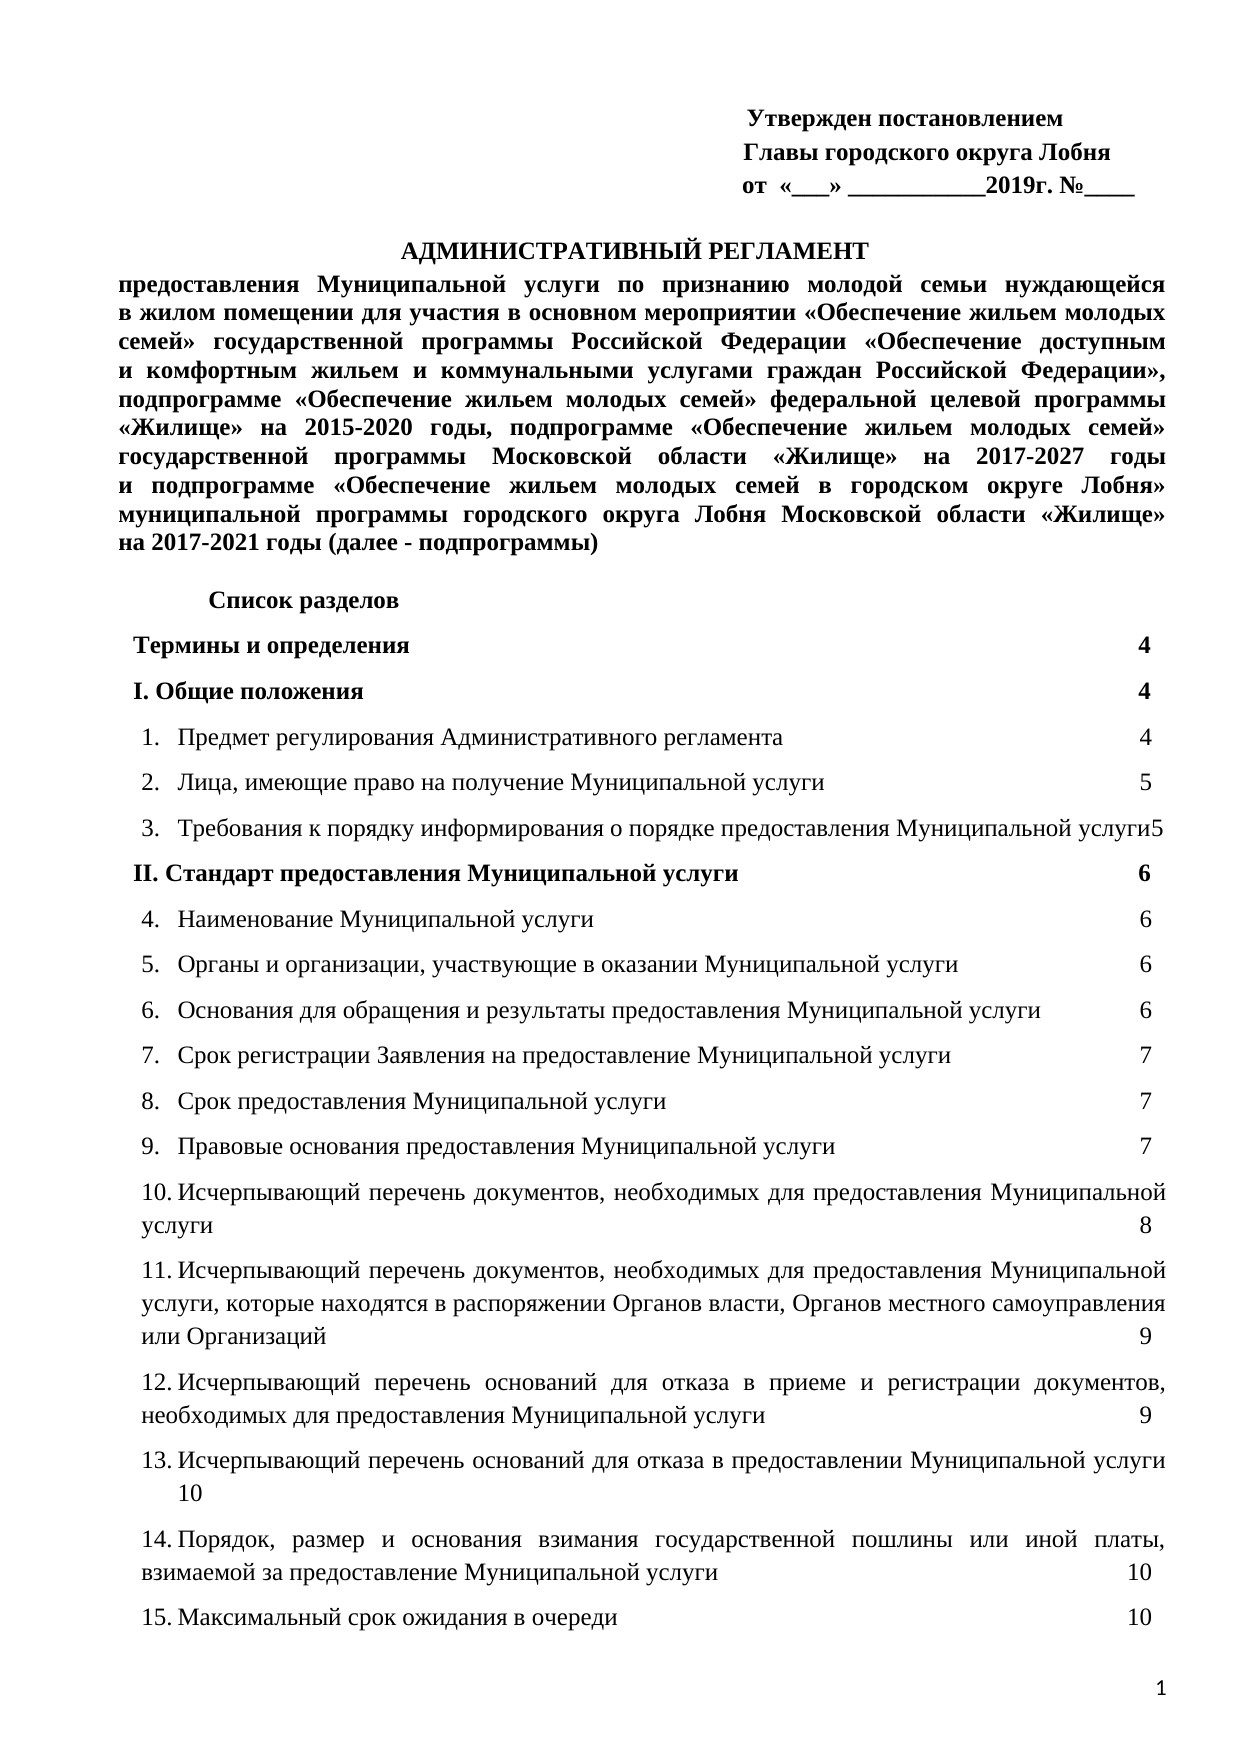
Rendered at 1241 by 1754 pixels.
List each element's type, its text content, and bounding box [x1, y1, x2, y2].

text 8. Срок предоставления Муниципальной услуги 7 [141, 1086, 1167, 1114]
text 7. Срок регистрации Заявления на предоставление Муниципальной услуги 7 [141, 1040, 1167, 1069]
text 12. Исчерпывающий перечень оснований для отказа в приеме и регистрации документов, необходимых для предоставления Муниципальной услуги 9 [141, 1367, 1167, 1429]
text 9. Правовые основания предоставления Муниципальной услуги 7 [141, 1131, 1167, 1160]
text Главы городского округа Лобня [118, 137, 1167, 165]
text 15. Максимальный срок ожидания в очереди 10 [141, 1602, 1167, 1631]
text 10. Исчерпывающий перечень документов, необходимых для предоставления Муниципальной услуги 8 [141, 1177, 1167, 1238]
text II. Стандарт предоставления Муниципальной услуги 6 [133, 858, 1167, 887]
text 3. Требования к порядку информирования о порядке предоставления Муниципальной услуги 5 [141, 813, 1167, 841]
text Список разделов [118, 585, 1167, 614]
text от «___» ___________2019г. №____ [118, 170, 1152, 198]
text 13. Исчерпывающий перечень оснований для отказа в предоставлении Муниципальной услуги 10 [141, 1445, 1167, 1507]
text I. Общие положения 4 [133, 676, 1167, 705]
text 11. Исчерпывающий перечень документов, необходимых для предоставления Муниципальной услуги, которые находятся в распоряжении Органов власти, Органов местного самоуправления или Организаций 9 [141, 1255, 1167, 1350]
text АДМИНИСТРАТИВНЫЙ РЕГЛАМЕНТ [118, 236, 1152, 264]
text 6. Основания для обращения и результаты предоставления Муниципальной услуги 6 [141, 995, 1167, 1023]
text 4. Наименование Муниципальной услуги 6 [141, 904, 1167, 932]
text Термины и определения 4 [133, 631, 1167, 659]
text 5. Органы и организации, участвующие в оказании Муниципальной услуги 6 [141, 949, 1167, 978]
text 1. Предмет регулирования Административного регламента 4 [141, 722, 1167, 750]
text Утвержден постановлением [118, 103, 1167, 132]
text 2. Лица, имеющие право на получение Муниципальной услуги 5 [141, 767, 1167, 796]
text 14. Порядок, размер и основания взимания государственной пошлины или иной платы, взимаемой за предоставление Муниципальной услуги 10 [141, 1524, 1167, 1586]
text предоставления Муниципальной услуги по признанию молодой семьи нуждающейся в жилом помещении для участия в основном мероприятии «Обеспечение жильем молодых семей» государственной программы Российской Федерации «Обеспечение доступным и комфортным жильем и коммунальными услугами граждан Российской Федерации», подпрограмме «Обеспечение жильем молодых семей» федеральной целевой программы «Жилище» на 2015-2020 годы, подпрограмме «Обеспечение жильем молодых семей» государственной программы Московской области «Жилище» на 2017-2027 годы и подпрограмме «Обеспечение жильем молодых семей в городском округе Лобня» муниципальной программы городского округа Лобня Московской области «Жилище» на 2017-2021 годы (далее - подпрограммы) [118, 269, 1167, 556]
